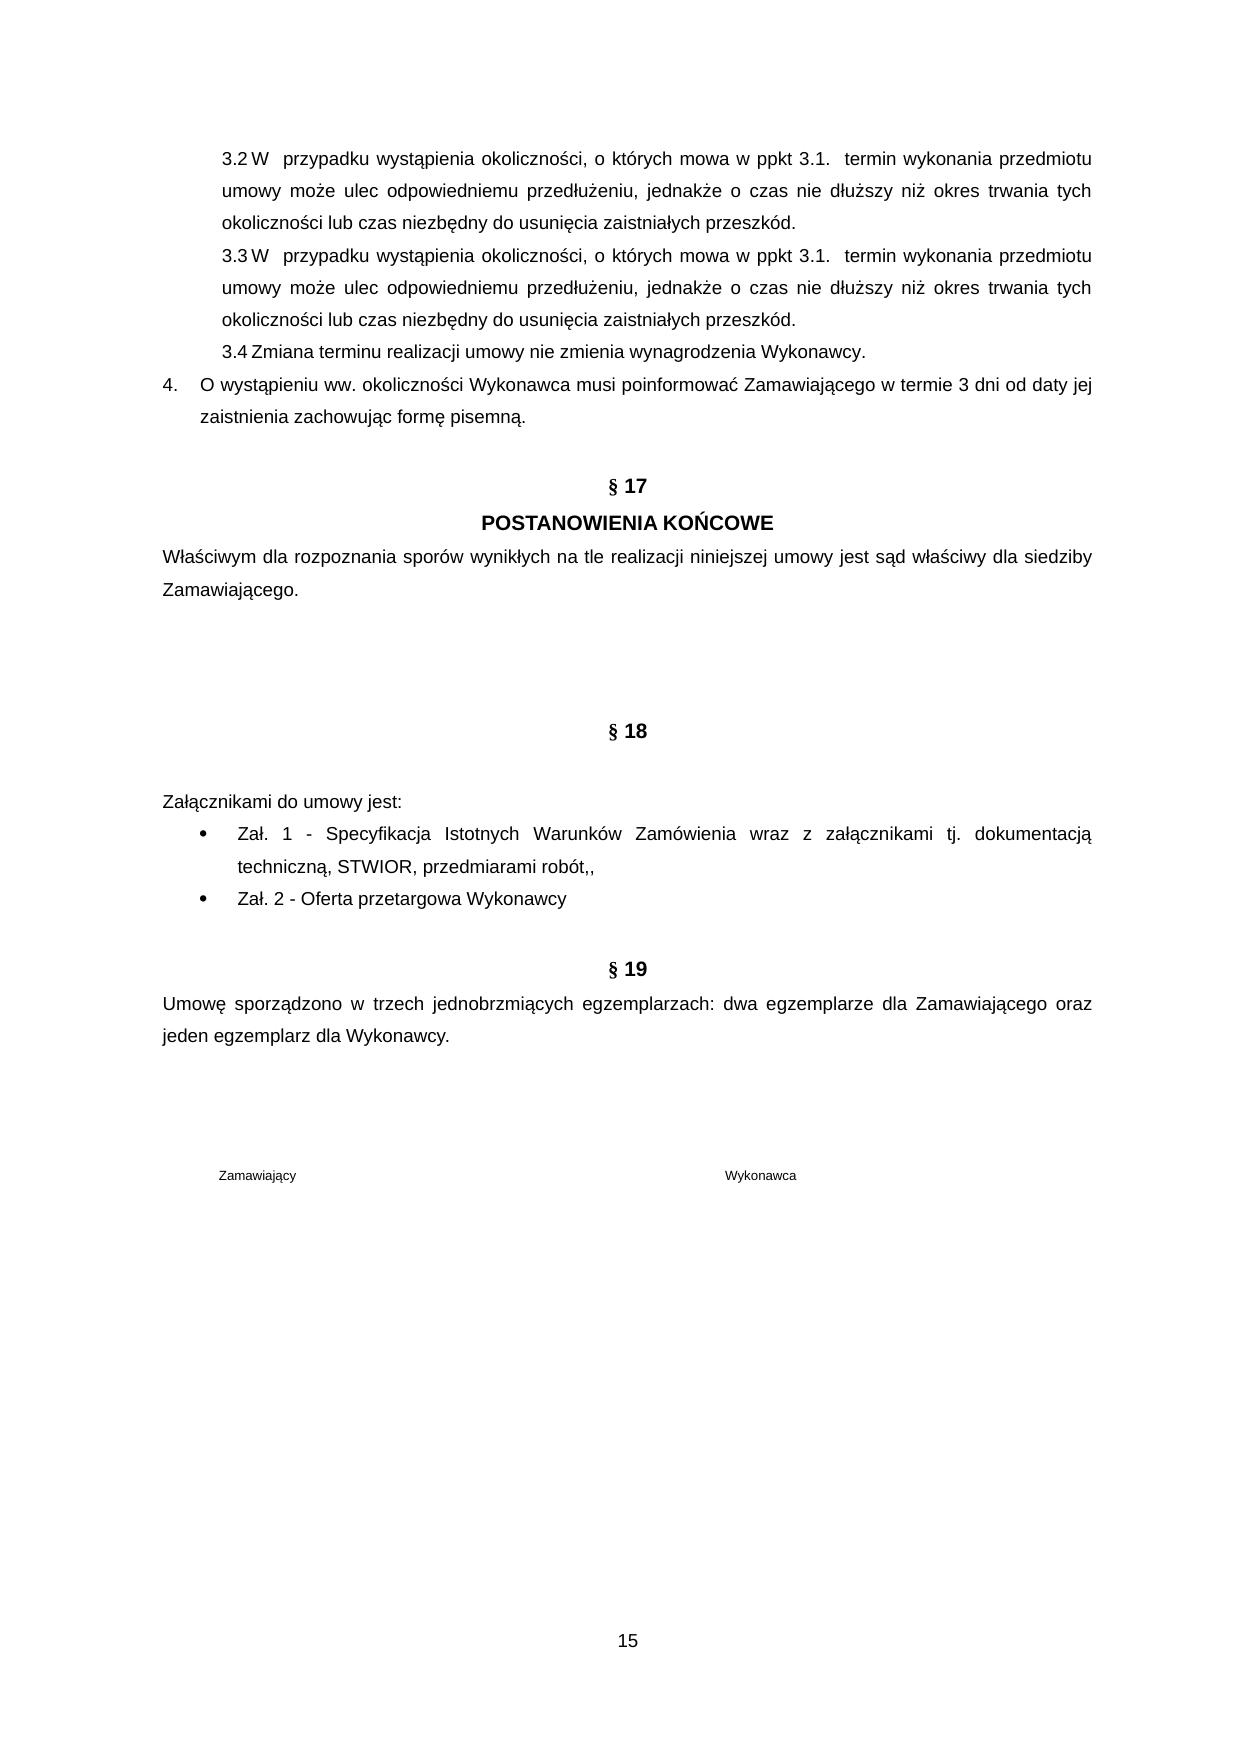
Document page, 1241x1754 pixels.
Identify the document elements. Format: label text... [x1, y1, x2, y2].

list W przypadku wystąpienia okoliczności, o których mowa w ppkt 3.1. termin wykonania przedmiotu umowy może ulec odpowiedniemu przedłużeniu, jednakże o czas nie dłuższy niż okres trwania tych okoliczności lub czas niezbędny do usunięcia zaistniałych przeszkód. [222, 244, 1093, 331]
text 17 [162, 474, 1093, 498]
text Załącznikami do umowy jest: [162, 791, 1093, 812]
list Zał. 1 - Specyfikacja Istotnych Warunków Zamówienia wraz z załącznikami tj. dokumentacją techniczną, STWIOR, przedmiarami robót,, [200, 823, 1093, 877]
text 18 [162, 719, 1093, 743]
list W przypadku wystąpienia okoliczności, o których mowa w ppkt 3.1. termin wykonania przedmiotu umowy może ulec odpowiedniemu przedłużeniu, jednakże o czas nie dłuższy niż okres trwania tych okoliczności lub czas niezbędny do usunięcia zaistniałych przeszkód. [222, 148, 1093, 234]
text POSTANOWIENIA KOŃCOWE [162, 510, 1093, 534]
text Zamawiający Wykonawca [162, 1168, 1093, 1195]
list O wystąpieniu ww. okoliczności Wykonawca musi poinformować Zamawiającego w termie 3 dni od daty jej zaistnienia zachowując formę pisemną. [162, 374, 1093, 427]
list Zał. 2 - Oferta przetargowa Wykonawcy [200, 888, 1093, 909]
text 19 [162, 956, 1093, 981]
text Właściwym dla rozpoznania sporów wynikłych na tle realizacji niniejszej umowy jest sąd właściwy dla siedziby Zamawiającego. [162, 546, 1093, 600]
text Umowę sporządzono w trzech jednobrzmiących egzemplarzach: dwa egzemplarze dla Zamawiającego oraz jeden egzemplarz dla Wykonawcy. [162, 993, 1093, 1046]
list Zmiana terminu realizacji umowy nie zmienia wynagrodzenia Wykonawcy. [222, 341, 1093, 363]
